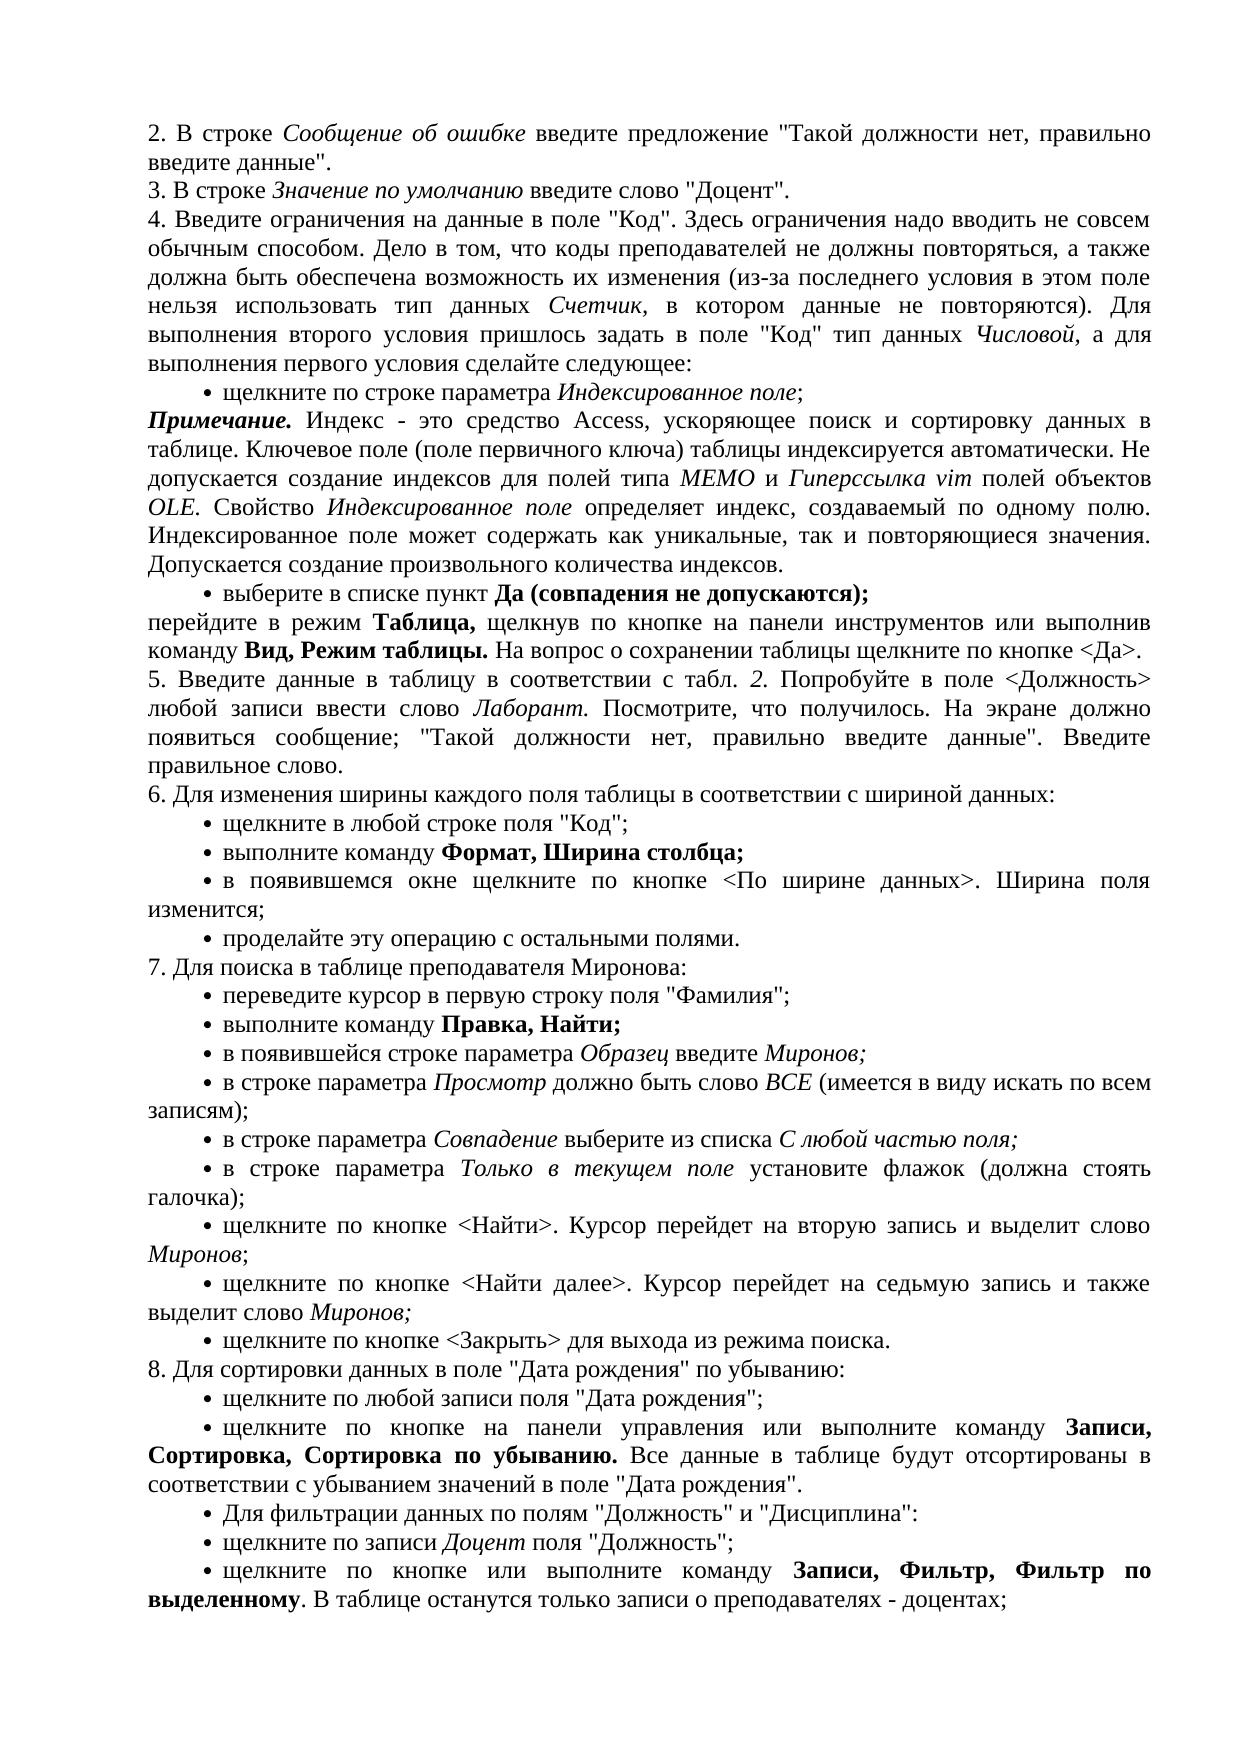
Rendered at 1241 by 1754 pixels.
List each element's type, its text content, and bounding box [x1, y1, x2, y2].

text 3. В строке Значение по умолчанию введите слово "Доцент". [148, 176, 1152, 204]
text перейдите в режим Таблица, щелкнув по кнопке на панели инструментов или выполнив команду Вид, Режим таблицы. На вопрос о сохранении таблицы щелкните по кнопке <Да>. [148, 607, 1152, 664]
list в строке параметра Только в текущем поле установите флажок (должна стоять галочка); [148, 1153, 1152, 1211]
list щелкните по кнопке <Найти далее>. Курсор перейдет на седьмую запись и также выделит слово Миронов; [148, 1268, 1152, 1326]
list проделайте эту операцию с остальными полями. [148, 923, 1152, 952]
list щелкните по записи Доцент поля "Должность"; [148, 1527, 1152, 1556]
list в строке параметра Совпадение выберите из списка С любой частью поля; [148, 1124, 1152, 1153]
list щелкните в любой строке поля "Код"; [148, 808, 1152, 837]
list щелкните по любой записи поля "Дата рождения"; [148, 1383, 1152, 1412]
list выберите в списке пункт Да (совпадения не допускаются); [148, 578, 1152, 607]
text Примечание. Индекс - это средство Access, ускоряющее поиск и сортировку данных в таблице. Ключевое поле (поле первичного ключа) таблицы индексируется автоматически. Не допускается создание индексов для полей типа MEMO и Гиперссылка vim полей объектов OLE. Свойство Индексированное поле определяет индекс, создаваемый по одному полю. Индексированное поле может содержать как уникальные, так и повторяющиеся значения. Допускается создание произвольного количества индексов. [148, 406, 1152, 578]
list в появившейся строке параметра Образец введите Миронов; [148, 1038, 1152, 1067]
text 5. Введите данные в таблицу в соответствии с табл. 2. Попробуйте в поле <Должность> любой записи ввести слово Лаборант. Посмотрите, что получилось. На экране должно появиться сообщение; "Такой должности нет, правильно введите данные". Введите правильное слово. [148, 664, 1152, 779]
list в строке параметра Просмотр должно быть слово ВСЕ (имеется в виду искать по всем записям); [148, 1067, 1152, 1124]
list щелкните по кнопке <Найти>. Курсор перейдет на вторую запись и выделит слово Миронов; [148, 1211, 1152, 1268]
list щелкните по строке параметра Индексированное поле; [148, 377, 1152, 406]
list Для фильтрации данных по полям "Должность" и "Дисциплина": [148, 1498, 1152, 1527]
text 6. Для изменения ширины каждого поля таблицы в соответствии с шириной данных: [148, 779, 1152, 808]
text 2. В строке Сообщение об ошибке введите предложение "Такой должности нет, правильно введите данные". [148, 118, 1152, 176]
list выполните команду Правка, Найти; [148, 1009, 1152, 1038]
text 8. Для сортировки данных в поле "Дата рождения" по убыванию: [148, 1354, 1152, 1383]
list щелкните по кнопке на панели управления или выполните команду Записи, Сортировка, Сортировка по убыванию. Все данные в таблице будут отсортированы в соответствии с убыванием значений в поле "Дата рождения". [148, 1412, 1152, 1498]
list выполните команду Формат, Ширина столбца; [148, 837, 1152, 866]
text 4. Введите ограничения на данные в поле "Код". Здесь ограничения надо вводить не совсем обычным способом. Дело в том, что коды преподавателей не должны повторяться, а также должна быть обеспечена возможность их изменения (из-за последнего условия в этом поле нельзя использовать тип данных Счетчик, в котором данные не повторяются). Для выполнения второго условия пришлось задать в поле "Код" тип данных Числовой, а для выполнения первого условия сделайте следующее: [148, 204, 1152, 377]
text 7. Для поиска в таблице преподавателя Миронова: [148, 952, 1152, 981]
list щелкните по кнопке или выполните команду Записи, Фильтр, Фильтр по выделенному. В таблице останутся только записи о преподавателях - доцентах; [148, 1556, 1152, 1613]
list переведите курсор в первую строку поля "Фамилия"; [148, 981, 1152, 1009]
list щелкните по кнопке <3акрыть> для выхода из режима поиска. [148, 1326, 1152, 1354]
list в появившемся окне щелкните по кнопке <По ширине данных>. Ширина поля изменится; [148, 866, 1152, 923]
